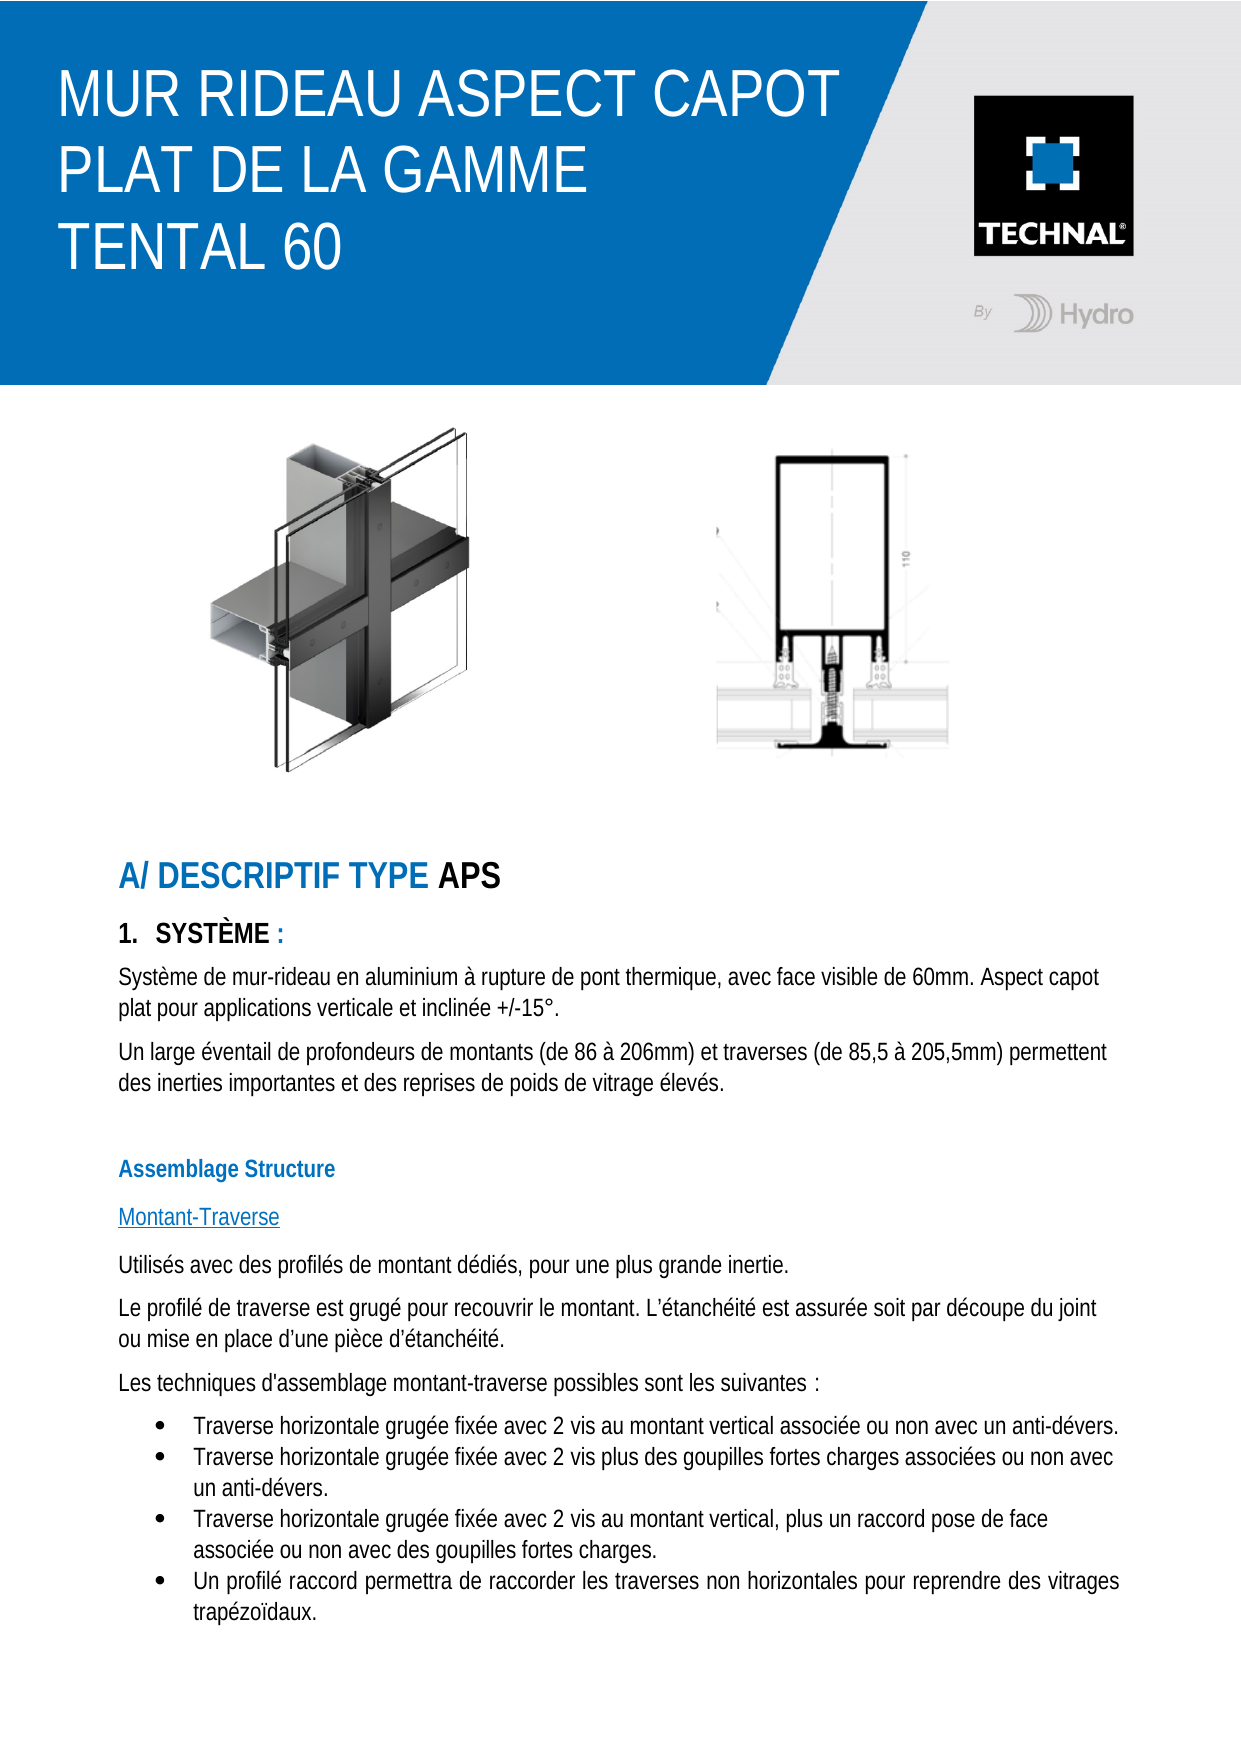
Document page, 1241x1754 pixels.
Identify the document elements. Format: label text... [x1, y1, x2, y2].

list Traverse horizontale grugée fixée avec 2 vis au montant vertical associée ou non avec un anti-dévers. [156, 1411, 1122, 1440]
list Un profilé raccord permettra de raccorder les traverses non horizontales pour reprendre des vitrages trapézoïdaux. [156, 1566, 1122, 1626]
list Traverse horizontale grugée fixée avec 2 vis au montant vertical, plus un raccord pose de face associée ou non avec des goupilles fortes charges. [156, 1504, 1122, 1564]
text A/ Descriptif type APS [118, 853, 1122, 896]
list systÈme : [118, 916, 1122, 950]
picture [0, 1, 1241, 385]
text Les techniques d'assemblage montant-traverse possibles sont les suivantes : [118, 1367, 1122, 1396]
text Assemblage Structure [118, 1154, 1122, 1183]
picture [714, 437, 949, 756]
text Système de mur-rideau en aluminium à rupture de pont thermique, avec face visible de 60mm. Aspect capot plat pour applications verticale et inclinée +/-15°. [118, 962, 1122, 1022]
text Un large éventail de profondeurs de montants (de 86 à 206mm) et traverses (de 85,5 à 205,5mm) permettent des inerties importantes et des reprises de poids de vitrage élevés. [118, 1037, 1122, 1096]
text Le profilé de traverse est grugé pour recouvrir le montant. L’étanchéité est assurée soit par découpe du joint ou mise en place d’une pièce d’étanchéité. [118, 1293, 1122, 1353]
text Montant-Traverse [118, 1202, 1122, 1231]
list Traverse horizontale grugée fixée avec 2 vis plus des goupilles fortes charges associées ou non avec un anti-dévers. [156, 1442, 1122, 1502]
picture [195, 424, 472, 778]
text Utilisés avec des profilés de montant dédiés, pour une plus grande inertie. [118, 1250, 1122, 1278]
